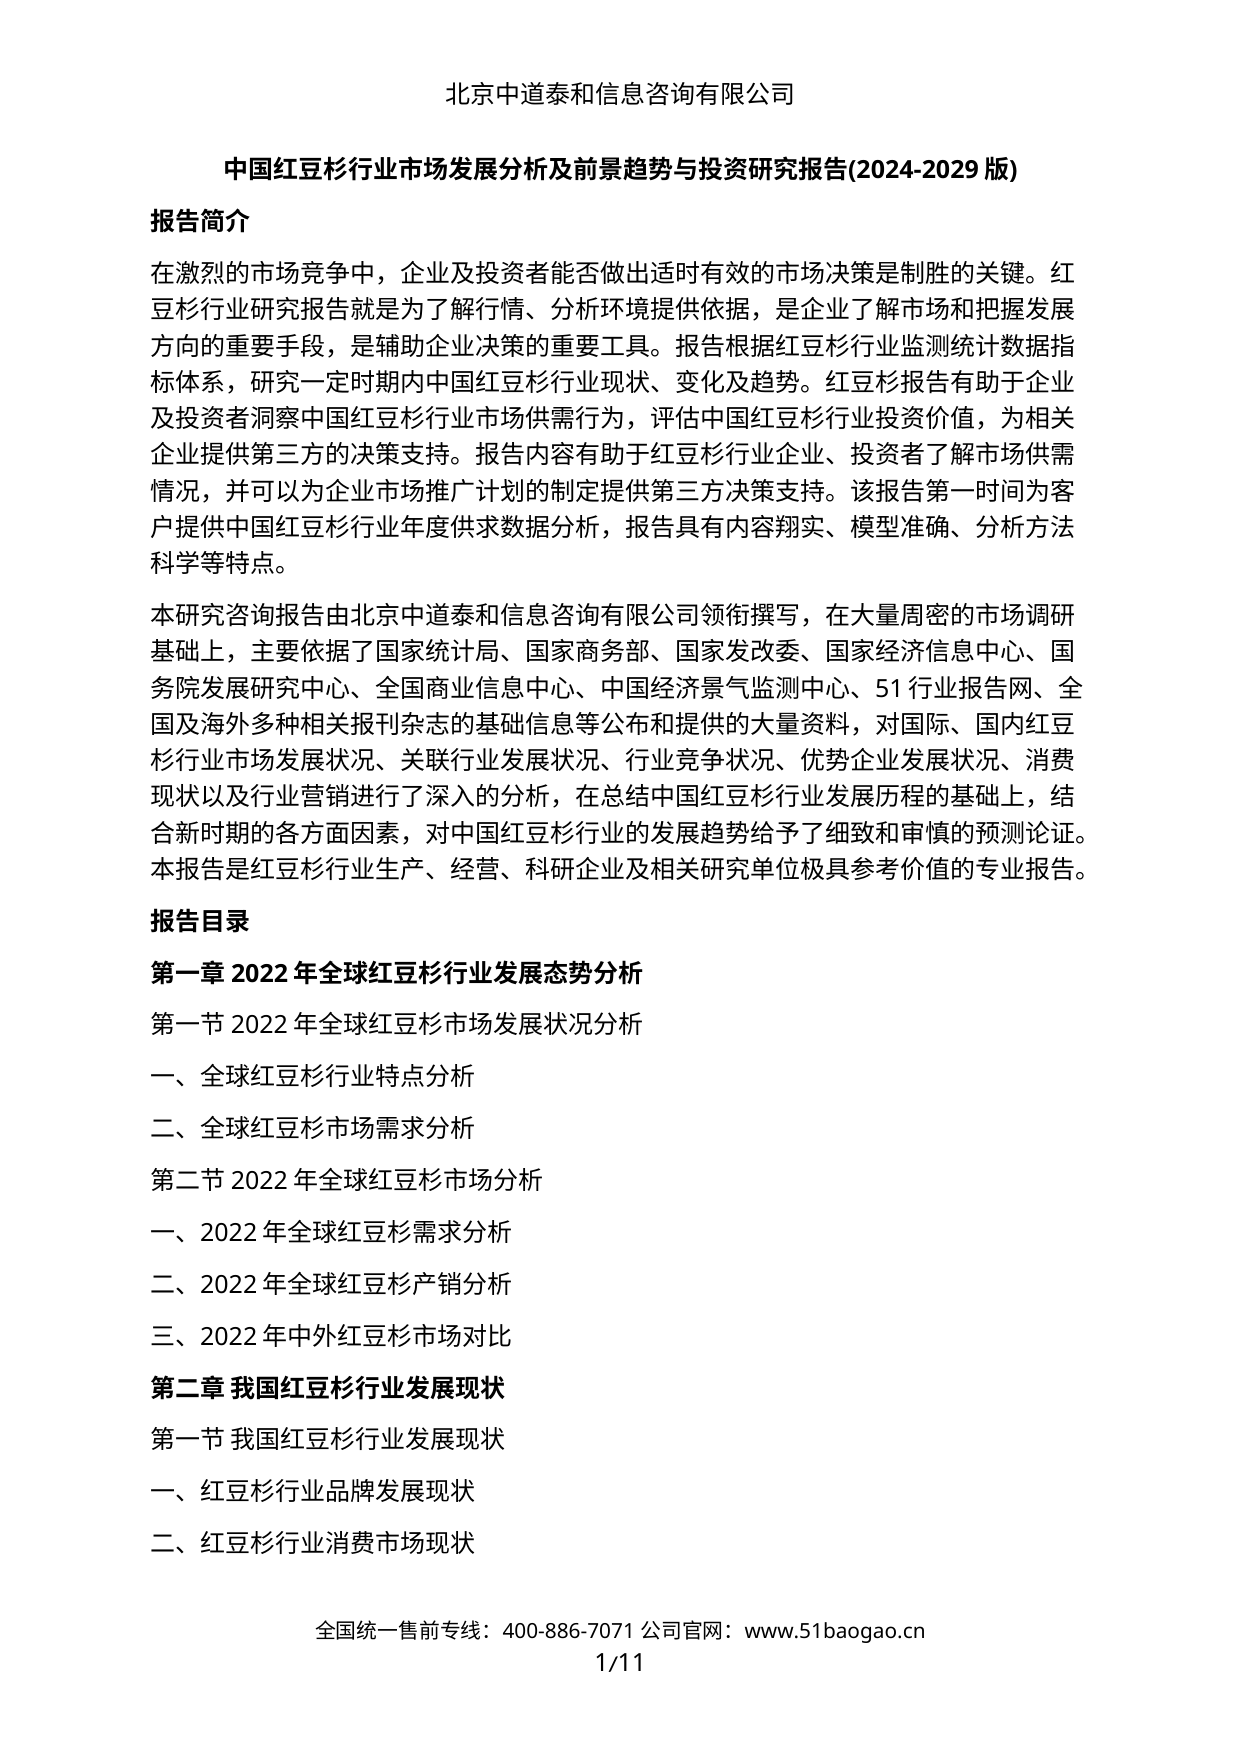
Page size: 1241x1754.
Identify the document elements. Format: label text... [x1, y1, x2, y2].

text 二、2022年全球红豆杉产销分析 [150, 1264, 1090, 1301]
text 第一节 我国红豆杉行业发展现状 [150, 1420, 1090, 1456]
text 三、2022年中外红豆杉市场对比 [150, 1316, 1090, 1352]
text 中国红豆杉行业市场发展分析及前景趋势与投资研究报告(2024-2029版) [150, 150, 1090, 186]
text 二、红豆杉行业消费市场现状 [150, 1524, 1090, 1560]
text 二、全球红豆杉市场需求分析 [150, 1109, 1090, 1145]
text 一、全球红豆杉行业特点分析 [150, 1057, 1090, 1093]
text 报告目录 [150, 901, 1090, 937]
text 本研究咨询报告由北京中道泰和信息咨询有限公司领衔撰写，在大量周密的市场调研基础上，主要依据了国家统计局、国家商务部、国家发改委、国家经济信息中心、国务院发展研究中心、全国商业信息中心、中国经济景气监测中心、51行业报告网、全国及海外多种相关报刊杂志的基础信息等公布和提供的大量资料，对国际、国内红豆杉行业市场发展状况、关联行业发展状况、行业竞争状况、优势企业发展状况、消费现状以及行业营销进行了深入的分析，在总结中国红豆杉行业发展历程的基础上，结合新时期的各方面因素，对中国红豆杉行业的发展趋势给予了细致和审慎的预测论证。本报告是红豆杉行业生产、经营、科研企业及相关研究单位极具参考价值的专业报告。 [150, 596, 1090, 886]
text 报告简介 [150, 202, 1090, 238]
text 一、红豆杉行业品牌发展现状 [150, 1472, 1090, 1508]
text 第二章 我国红豆杉行业发展现状 [150, 1368, 1090, 1404]
text 第二节 2022年全球红豆杉市场分析 [150, 1161, 1090, 1197]
text 在激烈的市场竞争中，企业及投资者能否做出适时有效的市场决策是制胜的关键。红豆杉行业研究报告就是为了解行情、分析环境提供依据，是企业了解市场和把握发展方向的重要手段，是辅助企业决策的重要工具。报告根据红豆杉行业监测统计数据指标体系，研究一定时期内中国红豆杉行业现状、变化及趋势。红豆杉报告有助于企业及投资者洞察中国红豆杉行业市场供需行为，评估中国红豆杉行业投资价值，为相关企业提供第三方的决策支持。报告内容有助于红豆杉行业企业、投资者了解市场供需情况，并可以为企业市场推广计划的制定提供第三方决策支持。该报告第一时间为客户提供中国红豆杉行业年度供求数据分析，报告具有内容翔实、模型准确、分析方法科学等特点。 [150, 254, 1090, 580]
text 一、2022年全球红豆杉需求分析 [150, 1212, 1090, 1249]
text 第一章 2022年全球红豆杉行业发展态势分析 [150, 953, 1090, 989]
text 第一节 2022年全球红豆杉市场发展状况分析 [150, 1005, 1090, 1041]
